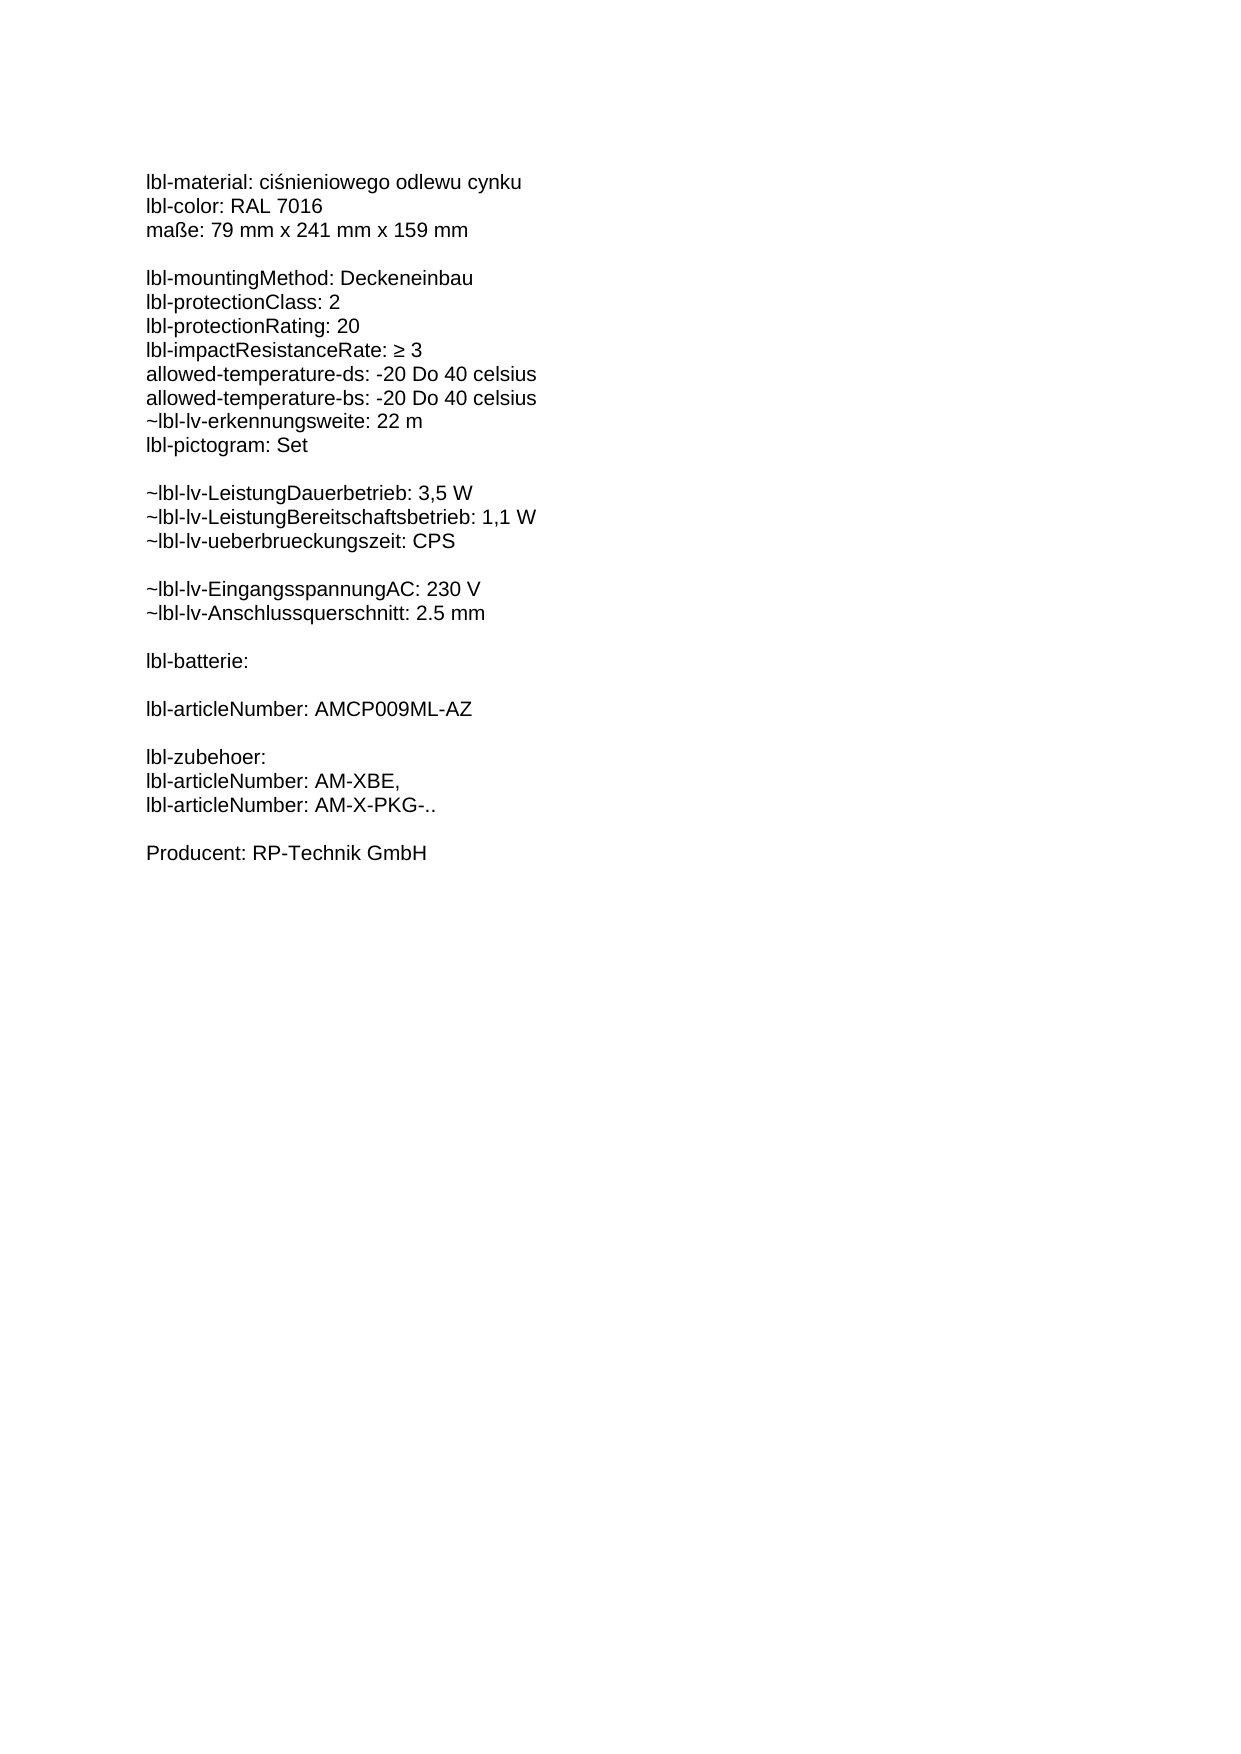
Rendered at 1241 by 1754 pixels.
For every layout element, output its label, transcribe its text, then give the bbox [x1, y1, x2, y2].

text ~lbl-lv-ueberbrueckungszeit: CPS [146, 529, 1094, 553]
text lbl-articleNumber: AM-XBE, [146, 769, 1094, 793]
text lbl-zubehoer: [146, 745, 1094, 769]
text maße: 79 mm x 241 mm x 159 mm [146, 218, 1094, 242]
text lbl-mountingMethod: Deckeneinbau [146, 266, 1094, 289]
text ~lbl-lv-LeistungBereitschaftsbetrieb: 1,1 W [146, 505, 1094, 529]
text lbl-articleNumber: AMCP009ML-AZ [146, 697, 1094, 721]
text lbl-impactResistanceRate: ≥ 3 [146, 337, 1094, 361]
text ~lbl-lv-LeistungDauerbetrieb: 3,5 W [146, 481, 1094, 505]
text ~lbl-lv-Anschlussquerschnitt: 2.5 mm [146, 601, 1094, 625]
text lbl-protectionClass: 2 [146, 289, 1094, 313]
text lbl-protectionRating: 20 [146, 313, 1094, 337]
text lbl-material: ciśnieniowego odlewu cynku [146, 170, 1094, 194]
text ~lbl-lv-erkennungsweite: 22 m [146, 409, 1094, 433]
text allowed-temperature-ds: -20 Do 40 celsius [146, 361, 1094, 385]
text lbl-pictogram: Set [146, 433, 1094, 457]
text Producent: RP-Technik GmbH [146, 841, 1094, 864]
text allowed-temperature-bs: -20 Do 40 celsius [146, 385, 1094, 409]
text ~lbl-lv-EingangsspannungAC: 230 V [146, 577, 1094, 601]
text lbl-color: RAL 7016 [146, 194, 1094, 218]
text lbl-batterie: [146, 649, 1094, 673]
text lbl-articleNumber: AM-X-PKG-.. [146, 793, 1094, 817]
